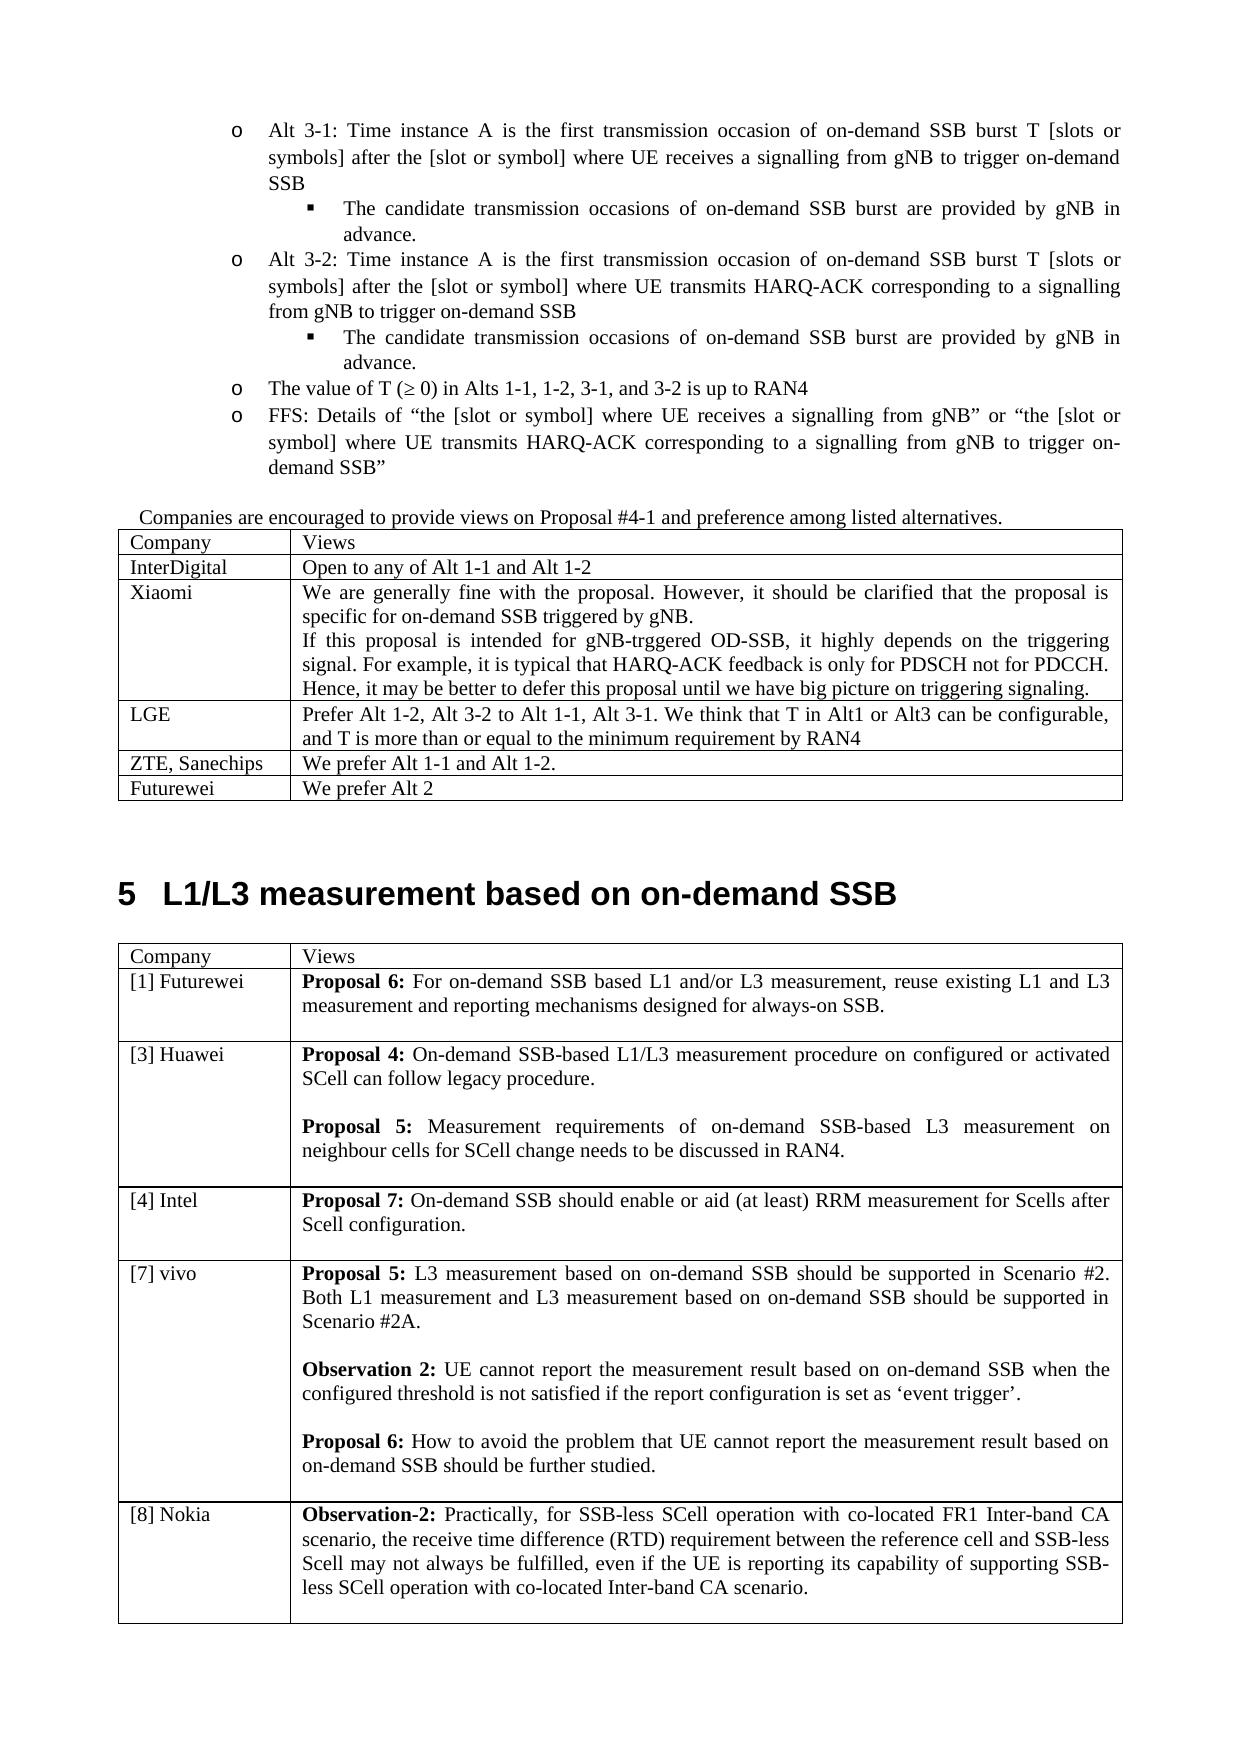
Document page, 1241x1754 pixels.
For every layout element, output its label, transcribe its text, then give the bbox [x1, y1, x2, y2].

table_header Company [119, 944, 290, 968]
table_cell Futurewei [119, 776, 290, 800]
table_cell Proposal 6: For on-demand SSB based L1 and/or L3 measurement, reuse existing L1 and L3 measurement and reporting mechanisms designed for always-on SSB. [291, 969, 1122, 1041]
table_cell InterDigital [119, 555, 290, 579]
table_cell Xiaomi [119, 580, 290, 700]
table_header Company [119, 530, 290, 554]
table_cell Open to any of Alt 1-1 and Alt 1-2 [291, 555, 1122, 579]
text Companies are encouraged to provide views on Proposal #4-1 and preference among listed alternatives. [118, 505, 1122, 529]
table_cell Proposal 7: On-demand SSB should enable or aid (at least) RRM measurement for Scells after Scell configuration. [291, 1188, 1122, 1260]
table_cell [291, 1503, 1122, 1623]
table_cell [8] Nokia [119, 1503, 290, 1623]
table_cell Prefer Alt 1-2, Alt 3-2 to Alt 1-1, Alt 3-1. We think that T in Alt1 or Alt3 can be configurable, and T is more than or equal to the minimum requirement by RAN4 [291, 701, 1122, 749]
table_cell ZTE, Sanechips [119, 751, 290, 775]
table_header Views [291, 530, 1122, 554]
table_cell [3] Huawei [119, 1042, 290, 1186]
table_cell We are generally fine with the proposal. However, it should be clarified that the proposal is specific for on-demand SSB triggered by gNB. If this proposal is intended for gNB-trggered OD-SSB, it highly depends on the triggering signal. For example, it is typical that HARQ-ACK feedback is only for PDSCH not for PDCCH. Hence, it may be better to defer this proposal until we have big picture on triggering signaling. [291, 580, 1122, 700]
list The candidate transmission occasions of on-demand SSB burst are provided by gNB in advance. [306, 196, 1122, 246]
list Alt 3-1: Time instance A is the first transmission occasion of on-demand SSB burst T [slots or symbols] after the [slot or symbol] where UE receives a signalling from gNB to trigger on-demand SSB [231, 118, 1122, 195]
list FFS: Details of “the [slot or symbol] where UE receives a signalling from gNB” or “the [slot or symbol] where UE transmits HARQ-ACK corresponding to a signalling from gNB to trigger on-demand SSB” [231, 403, 1122, 479]
list Alt 3-2: Time instance A is the first transmission occasion of on-demand SSB burst T [slots or symbols] after the [slot or symbol] where UE transmits HARQ-ACK corresponding to a signalling from gNB to trigger on-demand SSB [231, 247, 1122, 323]
list The value of T (≥ 0) in Alts 1-1, 1-2, 3-1, and 3-2 is up to RAN4 [231, 376, 1122, 401]
table_cell [7] vivo [119, 1261, 290, 1501]
list The candidate transmission occasions of on-demand SSB burst are provided by gNB in advance. [306, 325, 1122, 374]
table_cell Proposal 5: L3 measurement based on on-demand SSB should be supported in Scenario #2. Both L1 measurement and L3 measurement based on on-demand SSB should be supported in Scenario #2A. Observation 2: UE cannot report the measurement result based on on-demand SSB when the configured threshold is not satisfied if the report configuration is set as ‘event trigger’. Proposal 6: How to avoid the problem that UE cannot report the measurement result based on on-demand SSB should be further studied. [291, 1261, 1122, 1501]
table_cell [4] Intel [119, 1188, 290, 1260]
table_header Views [291, 944, 1122, 968]
table_cell [1] Futurewei [119, 969, 290, 1041]
subtitle L1/L3 measurement based on on-demand SSB [117, 874, 1122, 912]
table_cell Proposal 4: On-demand SSB-based L1/L3 measurement procedure on configured or activated SCell can follow legacy procedure. Proposal 5: Measurement requirements of on-demand SSB-based L3 measurement on neighbour cells for SCell change needs to be discussed in RAN4. [291, 1042, 1122, 1186]
table_cell We prefer Alt 2 [291, 776, 1122, 800]
table_cell We prefer Alt 1-1 and Alt 1-2. [291, 751, 1122, 775]
table_cell LGE [119, 701, 290, 749]
